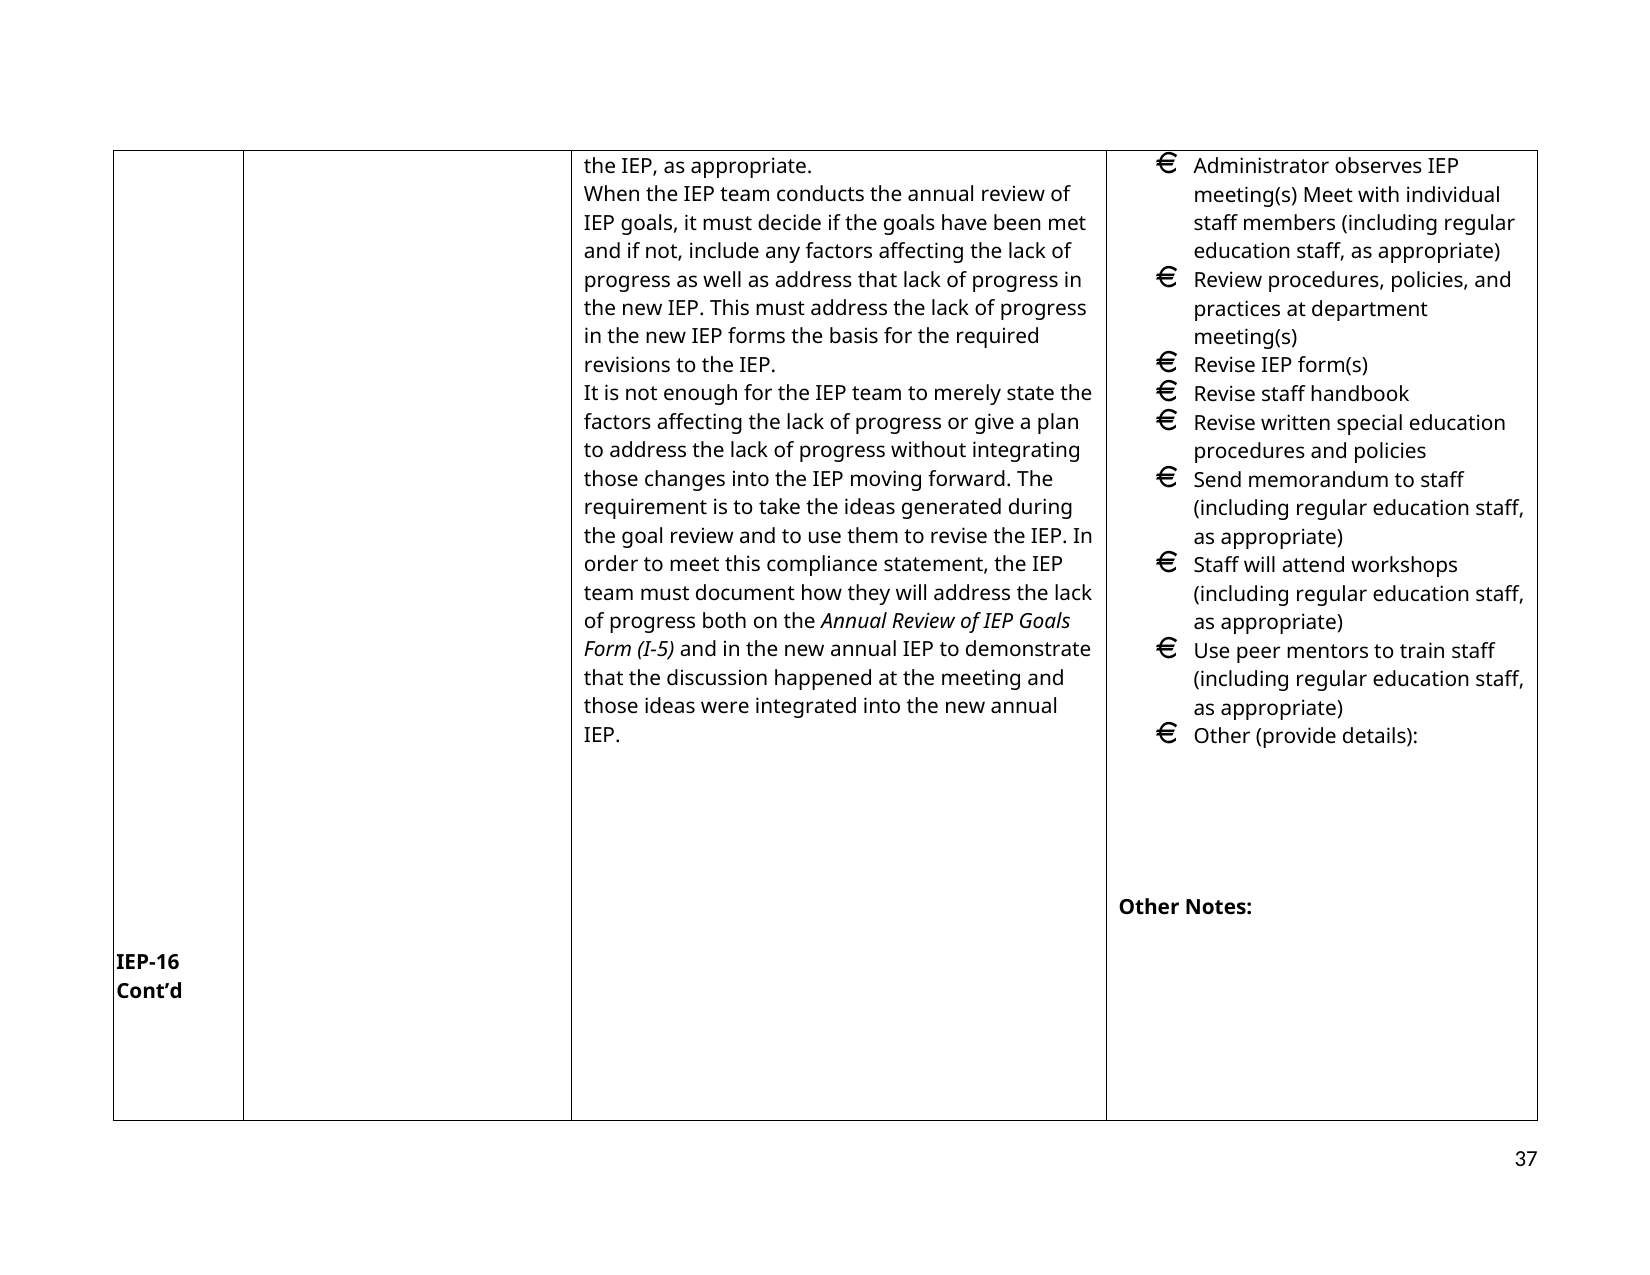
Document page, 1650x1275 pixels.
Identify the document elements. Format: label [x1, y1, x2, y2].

table_cell [244, 151, 571, 1119]
table_cell [1107, 151, 1537, 1119]
table_cell [572, 151, 1106, 1119]
table_cell [114, 151, 243, 1119]
